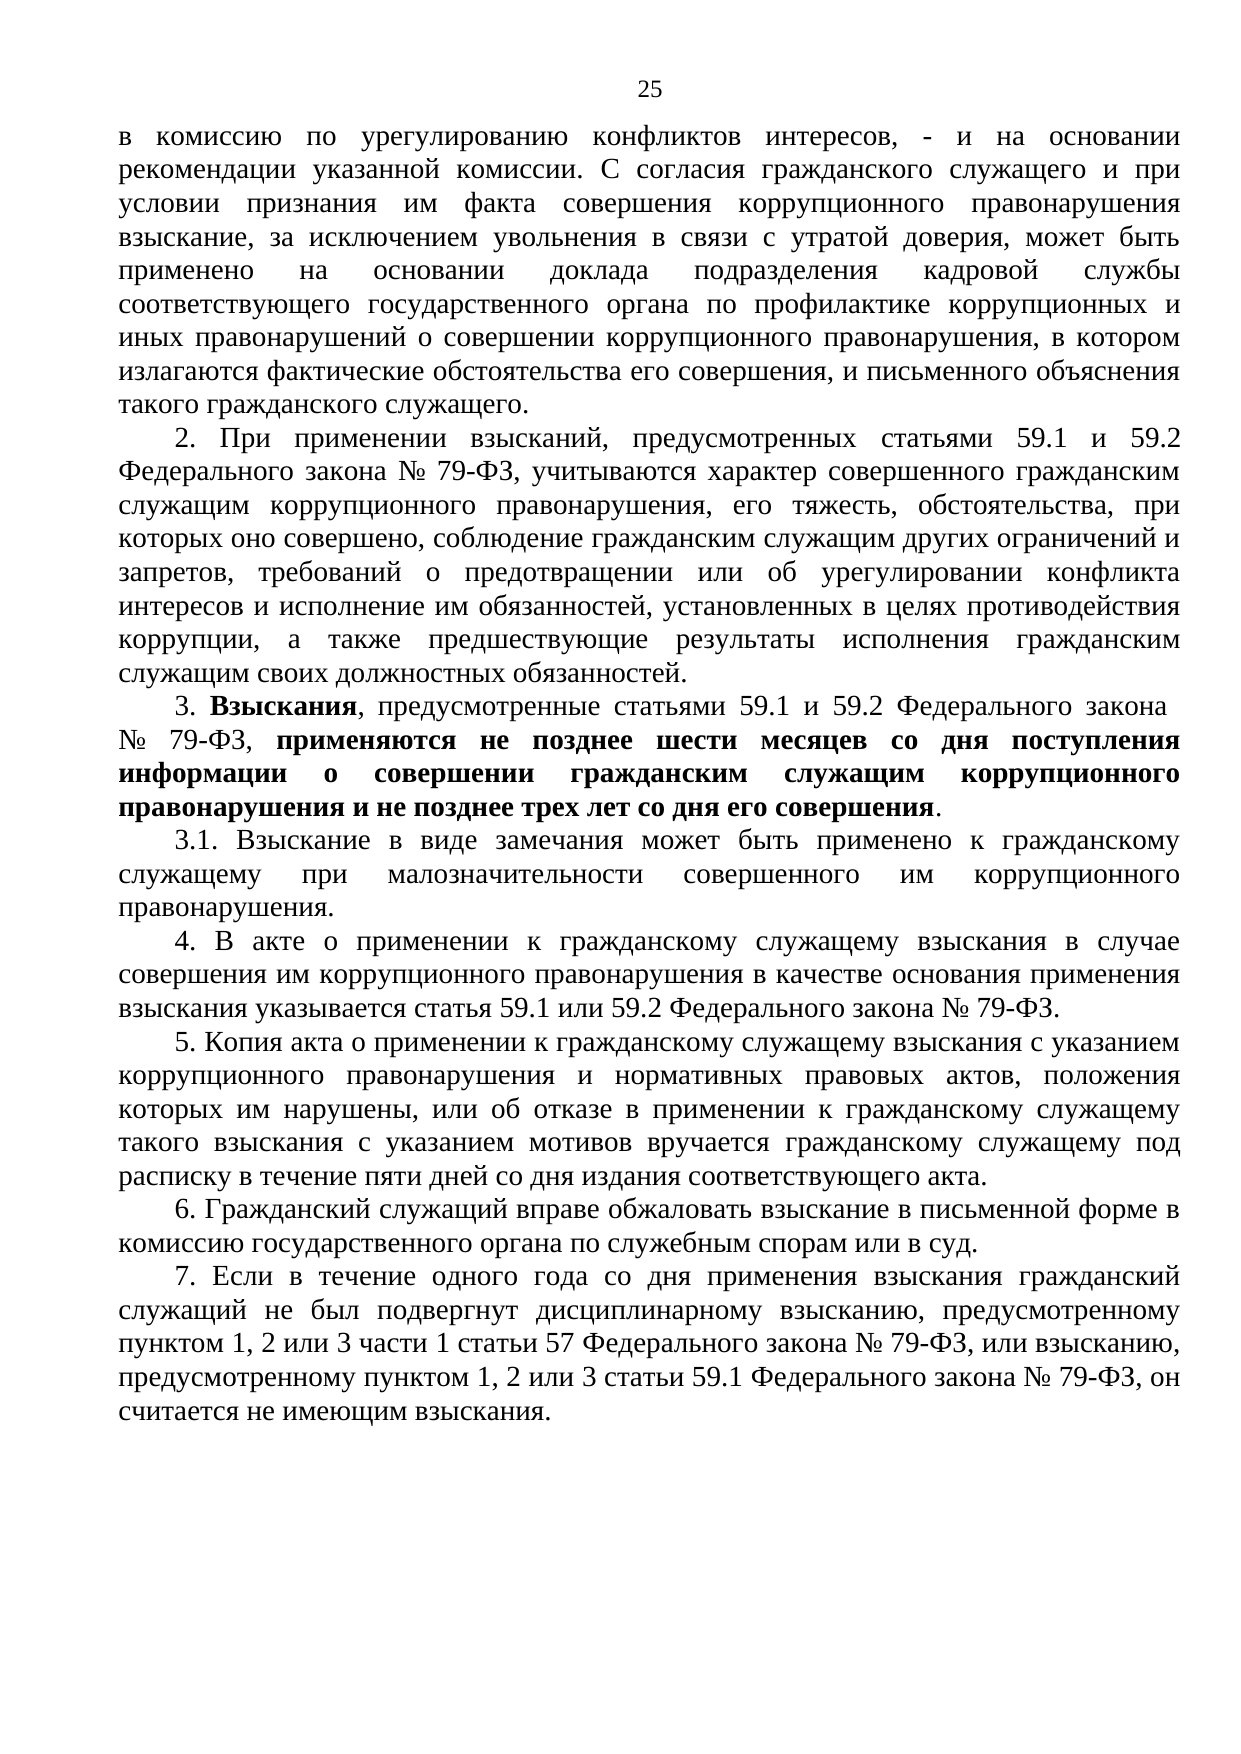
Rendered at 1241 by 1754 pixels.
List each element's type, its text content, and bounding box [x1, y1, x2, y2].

text 4. В акте о применении к гражданскому служащему взыскания в случае совершения им коррупционного правонарушения в качестве основания применения взыскания указывается статья 59.1 или 59.2 Федерального закона № 79-ФЗ. [118, 923, 1181, 1024]
text 3. Взыскания, предусмотренные статьями 59.1 и 59.2 Федерального закона № 79-ФЗ, применяются не позднее шести месяцев со дня поступления информации о совершении гражданским служащим коррупционного правонарушения и не позднее трех лет со дня его совершения. [118, 688, 1181, 822]
text 6. Гражданский служащий вправе обжаловать взыскание в письменной форме в комиссию государственного органа по служебным спорам или в суд. [118, 1191, 1181, 1258]
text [118, 118, 1181, 420]
text 2. При применении взысканий, предусмотренных статьями 59.1 и 59.2 Федерального закона № 79-ФЗ, учитываются характер совершенного гражданским служащим коррупционного правонарушения, его тяжесть, обстоятельства, при которых оно совершено, соблюдение гражданским служащим других ограничений и запретов, требований о предотвращении или об урегулировании конфликта интересов и исполнение им обязанностей, установленных в целях противодействия коррупции, а также предшествующие результаты исполнения гражданским служащим своих должностных обязанностей. [118, 420, 1181, 688]
text 3.1. Взыскание в виде замечания может быть применено к гражданскому служащему при малозначительности совершенного им коррупционного правонарушения. [118, 822, 1181, 923]
text 5. Копия акта о применении к гражданскому служащему взыскания с указанием коррупционного правонарушения и нормативных правовых актов, положения которых им нарушены, или об отказе в применении к гражданскому служащему такого взыскания с указанием мотивов вручается гражданскому служащему под расписку в течение пяти дней со дня издания соответствующего акта. [118, 1024, 1181, 1191]
text 7. Если в течение одного года со дня применения взыскания гражданский служащий не был подвергнут дисциплинарному взысканию, предусмотренному пунктом 1, 2 или 3 части 1 статьи 57 Федерального закона № 79-ФЗ, или взысканию, предусмотренному пунктом 1, 2 или 3 статьи 59.1 Федерального закона № 79-ФЗ, он считается не имеющим взыскания. [118, 1258, 1181, 1426]
